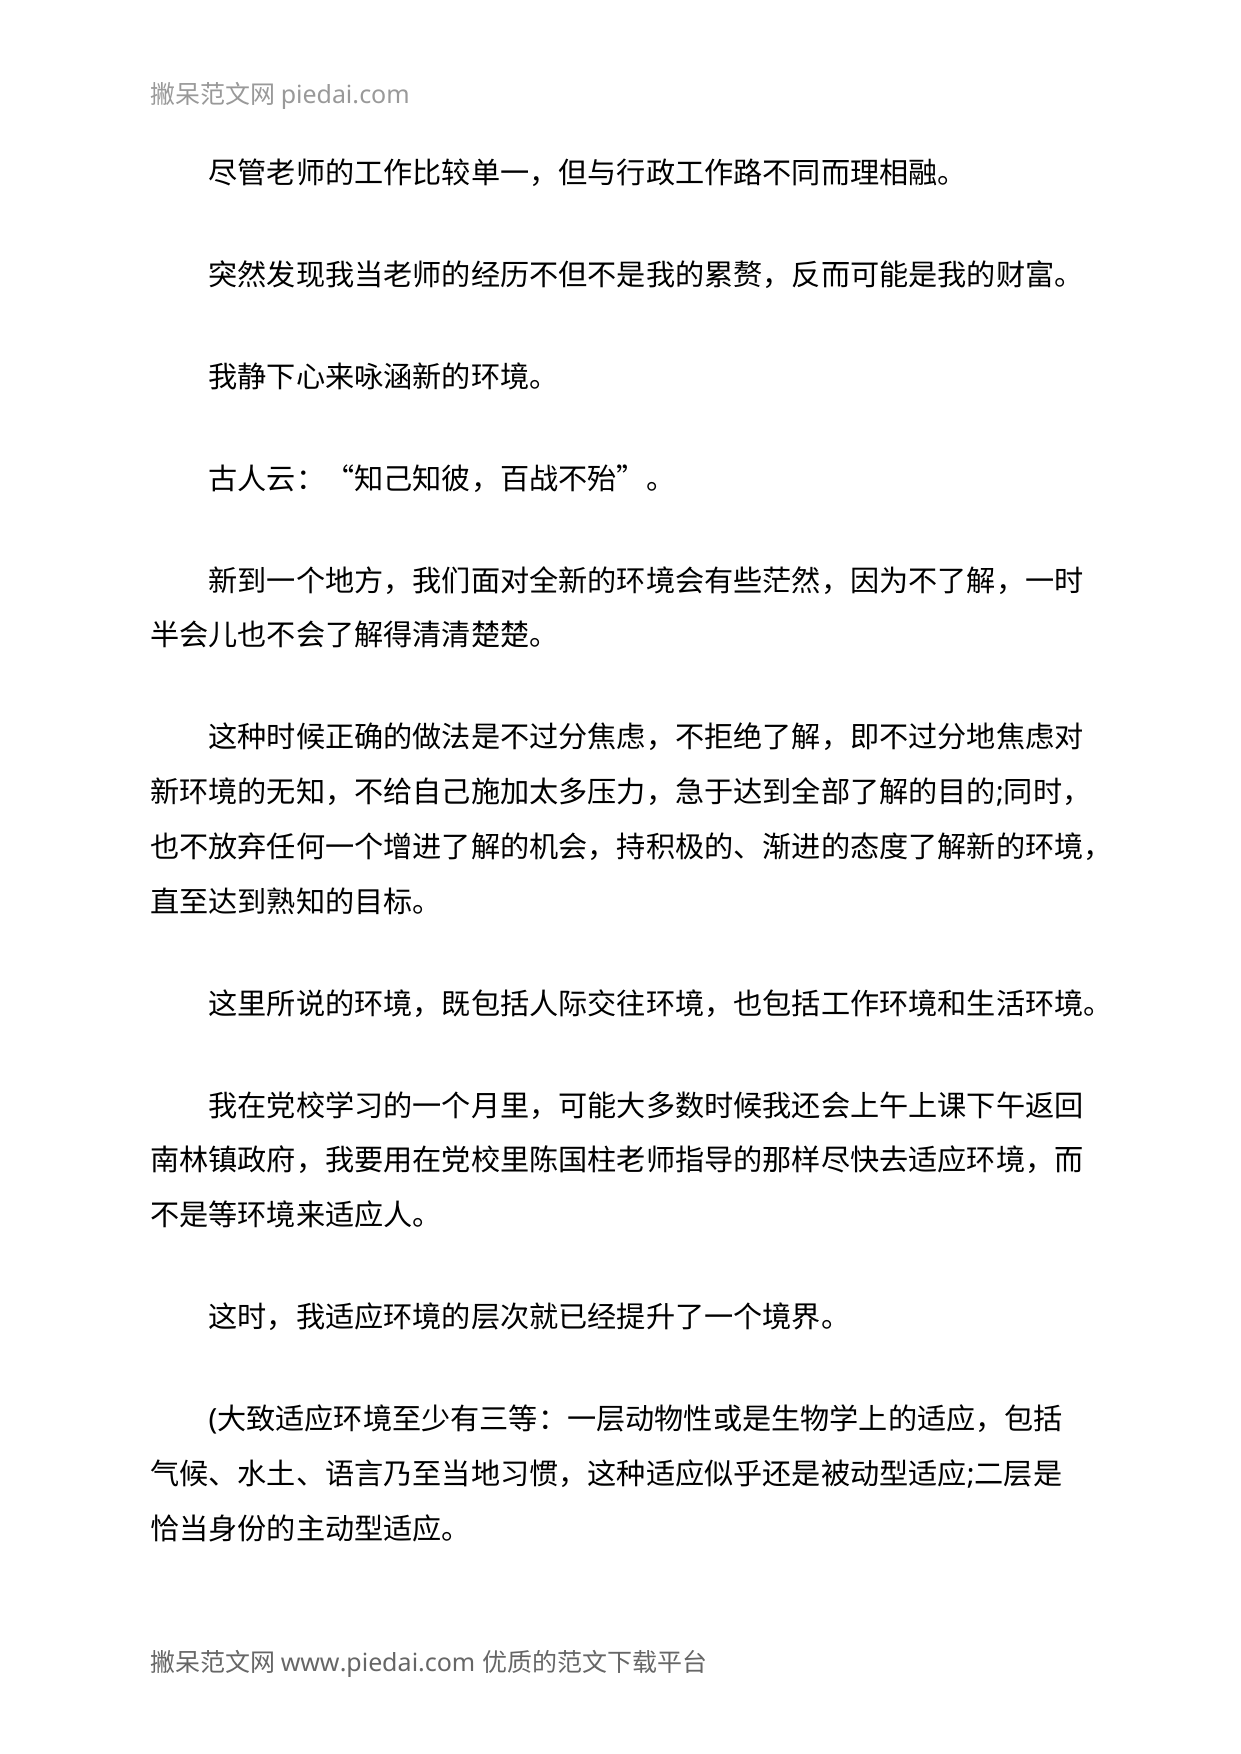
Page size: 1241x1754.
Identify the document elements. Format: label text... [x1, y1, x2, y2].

text 我在党校学习的一个月里，可能大多数时候我还会上午上课下午返回南林镇政府，我要用在党校里陈国柱老师指导的那样尽快去适应环境，而不是等环境来适应人。 [150, 1082, 1090, 1234]
text 这里所说的环境，既包括人际交往环境，也包括工作环境和生活环境。 [150, 980, 1090, 1023]
text 新到一个地方，我们面对全新的环境会有些茫然，因为不了解，一时半会儿也不会了解得清清楚楚。 [150, 557, 1090, 654]
text 古人云：“知己知彼，百战不殆”。 [150, 455, 1090, 498]
text 这种时候正确的做法是不过分焦虑，不拒绝了解，即不过分地焦虑对新环境的无知，不给自己施加太多压力，急于达到全部了解的目的;同时，也不放弃任何一个增进了解的机会，持积极的、渐进的态度了解新的环境，直至达到熟知的目标。 [150, 714, 1090, 921]
text 突然发现我当老师的经历不但不是我的累赘，反而可能是我的财富。 [150, 252, 1090, 294]
text (大致适应环境至少有三等：一层动物性或是生物学上的适应，包括气候、水土、语言乃至当地习惯，这种适应似乎还是被动型适应;二层是恰当身份的主动型适应。 [150, 1395, 1090, 1548]
text 尽管老师的工作比较单一，但与行政工作路不同而理相融。 [150, 150, 1090, 192]
text 这时，我适应环境的层次就已经提升了一个境界。 [150, 1294, 1090, 1336]
text 我静下心来咏涵新的环境。 [150, 353, 1090, 396]
